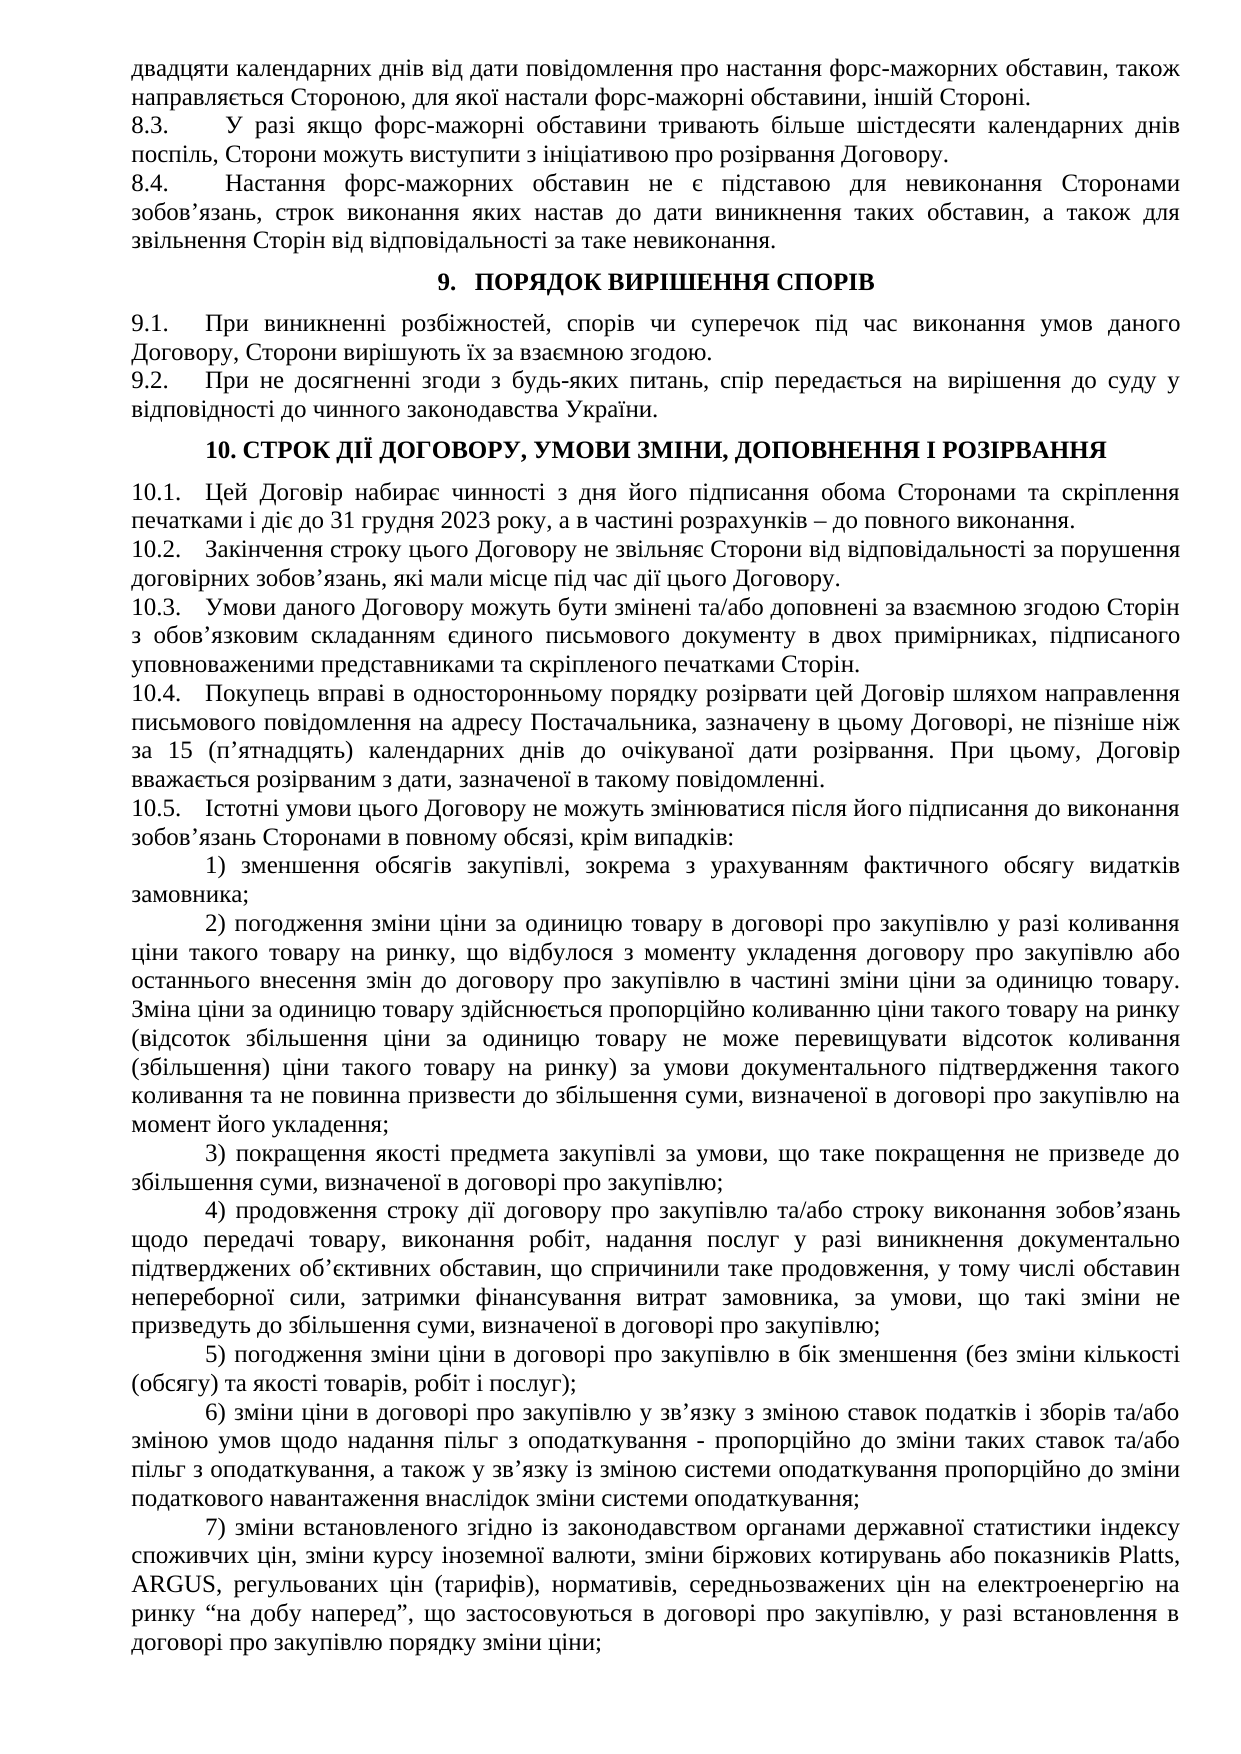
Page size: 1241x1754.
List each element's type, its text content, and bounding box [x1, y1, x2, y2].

list При виникненні розбіжностей, спорів чи суперечок під час виконання умов даного Договору, Сторони вирішують їх за взаємною згодою. [131, 308, 1181, 366]
text 5) погодження зміни ціни в договорі про закупівлю в бік зменшення (без зміни кількості (обсягу) та якості товарів, робіт і послуг); [131, 1339, 1181, 1397]
text 6) зміни ціни в договорі про закупівлю у зв’язку з зміною ставок податків і зборів та/або зміною умов щодо надання пільг з оподаткування - пропорційно до зміни таких ставок та/або пільг з оподаткування, а також у зв’язку із зміною системи оподаткування пропорційно до зміни податкового навантаження внаслідок зміни системи оподаткування; [131, 1397, 1181, 1512]
text 7) зміни встановленого згідно із законодавством органами державної статистики індексу споживчих цін, зміни курсу іноземної валюти, зміни біржових котирувань або показників Platts, ARGUS, регульованих цін (тарифів), нормативів, середньозважених цін на електроенергію на ринку “на добу наперед”, що застосовуються в договорі про закупівлю, у разі встановлення в договорі про закупівлю порядку зміни ціни; [131, 1512, 1181, 1656]
list Умови даного Договору можуть бути змінені та/або доповнені за взаємною згодою Сторін з обов’язковим складанням єдиного письмового документу в двох примірниках, підписаного уповноваженими представниками та скріпленого печатками Сторін. [131, 592, 1181, 678]
text 3) покращення якості предмета закупівлі за умови, що таке покращення не призведе до збільшення суми, визначеної в договорі про закупівлю; [131, 1138, 1181, 1196]
text 4) продовження строку дії договору про закупівлю та/або строку виконання зобов’язань щодо передачі товару, виконання робіт, надання послуг у разі виникнення документально підтверджених об’єктивних обставин, що спричинили таке продовження, у тому числі обставин непереборної сили, затримки фінансування витрат замовника, за умови, що такі зміни не призведуть до збільшення суми, визначеної в договорі про закупівлю; [131, 1196, 1181, 1339]
text 2) погодження зміни ціни за одиницю товару в договорі про закупівлю у разі коливання ціни такого товару на ринку, що відбулося з моменту укладення договору про закупівлю або останнього внесення змін до договору про закупівлю в частині зміни ціни за одиницю товару. Зміна ціни за одиницю товару здійснюється пропорційно коливанню ціни такого товару на ринку (відсоток збільшення ціни за одиницю товару не може перевищувати відсоток коливання (збільшення) ціни такого товару на ринку) за умови документального підтвердження такого коливання та не повинна призвести до збільшення суми, визначеної в договорі про закупівлю на момент його укладення; [131, 908, 1181, 1138]
list Покупець вправі в односторонньому порядку розірвати цей Договір шляхом направлення письмового повідомлення на адресу Постачальника, зазначену в цьому Договорі, не пізніше ніж за 15 (п’ятнадцять) календарних днів до очікуваної дати розірвання. При цьому, Договір вважається розірваним з дати, зазначеної в такому повідомленні. [131, 678, 1181, 793]
text 1) зменшення обсягів закупівлі, зокрема з урахуванням фактичного обсягу видатків замовника; [131, 851, 1181, 908]
list Закінчення строку цього Договору не звільняє Сторони від відповідальності за порушення договірних зобов’язань, які мали місце під час дії цього Договору. [131, 534, 1181, 592]
list СТРОК ДІЇ ДОГОВОРУ, УМОВИ ЗМІНИ, ДОПОВНЕННЯ І РОЗІРВАННЯ [131, 436, 1181, 464]
list У разі якщо форс-мажорні обставини тривають більше шістдесяти календарних днів поспіль, Сторони можуть виступити з ініціативою про розірвання Договору. [131, 111, 1181, 168]
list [131, 53, 1181, 111]
list ПОРЯДОК ВИРІШЕННЯ СПОРІВ [131, 267, 1181, 296]
list При не досягненні згоди з будь-яких питань, спір передається на вирішення до суду у відповідності до чинного законодавства України. [131, 366, 1181, 423]
list Істотні умови цього Договору не можуть змінюватися після його підписання до виконання зобов’язань Сторонами в повному обсязі, крім випадків: [131, 793, 1181, 851]
list Цей Договір набирає чинності з дня його підписання обома Сторонами та скріплення печатками і діє до 31 грудня 2023 року, а в частині розрахунків – до повного виконання. [131, 477, 1181, 534]
list Настання форс-мажорних обставин не є підставою для невиконання Сторонами зобов’язань, строк виконання яких настав до дати виникнення таких обставин, а також для звільнення Сторін від відповідальності за таке невиконання. [131, 168, 1181, 254]
